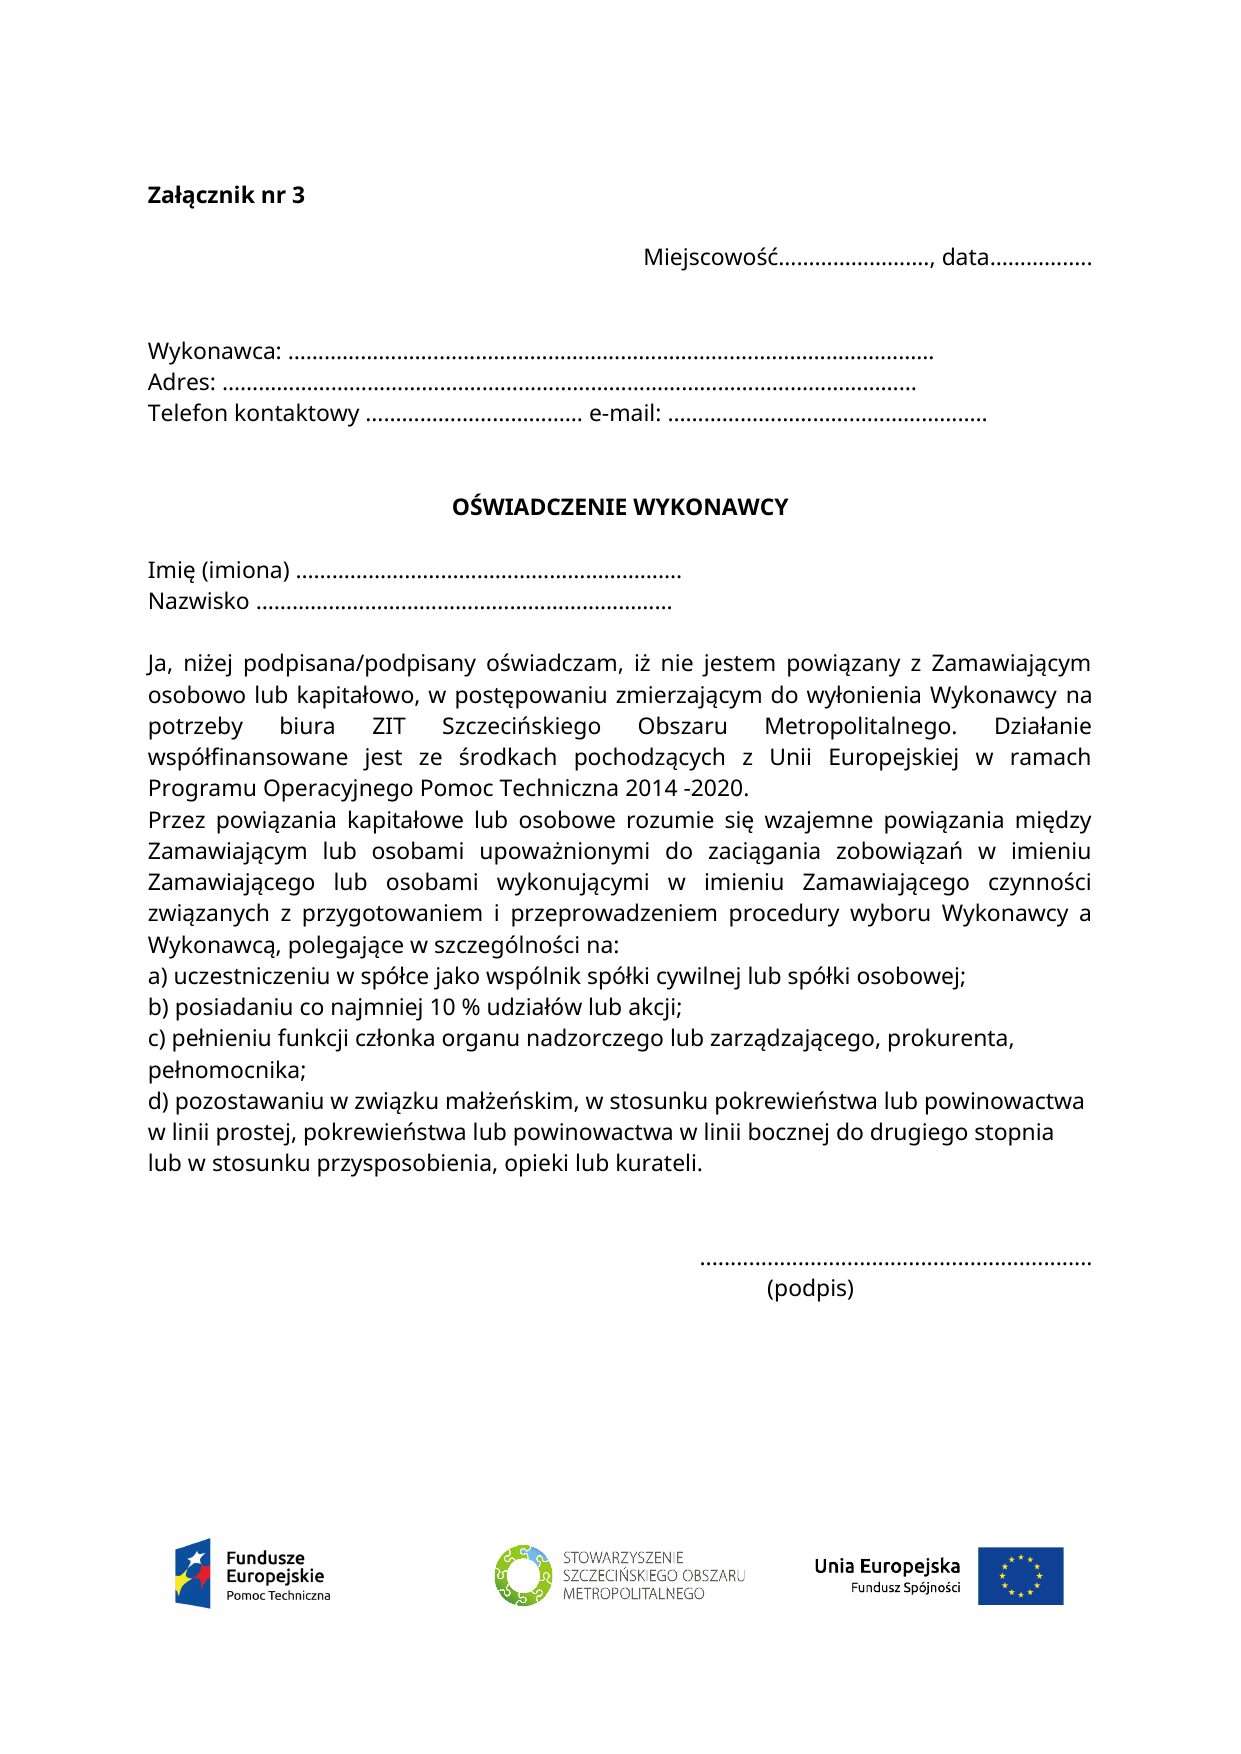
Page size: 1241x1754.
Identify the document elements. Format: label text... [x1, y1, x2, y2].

text a) uczestniczeniu w spółce jako wspólnik spółki cywilnej lub spółki osobowej; [148, 960, 1093, 991]
text d) pozostawaniu w związku małżeńskim, w stosunku pokrewieństwa lub powinowactwa w linii prostej, pokrewieństwa lub powinowactwa w linii bocznej do drugiego stopnia lub w stosunku przysposobienia, opieki lub kurateli. [148, 1085, 1093, 1178]
text Wykonawca: …………………….…………………………………………….………………………… [148, 335, 1093, 366]
text c) pełnieniu funkcji członka organu nadzorczego lub zarządzającego, prokurenta, pełnomocnika; [148, 1022, 1093, 1085]
picture [494, 1545, 745, 1606]
text Telefon kontaktowy ……………………………… e-mail: …………………………………………….. [148, 397, 1093, 428]
picture [158, 1524, 347, 1628]
picture [794, 1530, 1081, 1622]
text b) posiadaniu co najmniej 10 % udziałów lub akcji; [148, 991, 1093, 1022]
text (podpis) [148, 1272, 1093, 1303]
text ................................................................ [148, 1241, 1093, 1272]
text Przez powiązania kapitałowe lub osobowe rozumie się wzajemne powiązania między Zamawiającym lub osobami upoważnionymi do zaciągania zobowiązań w imieniu Zamawiającego lub osobami wykonującymi w imieniu Zamawiającego czynności związanych z przygotowaniem i przeprowadzeniem procedury wyboru Wykonawcy a Wykonawcą, polegające w szczególności na: [148, 803, 1093, 960]
text Ja, niżej podpisana/podpisany oświadczam, iż nie jestem powiązany z Zamawiającym osobowo lub kapitałowo, w postępowaniu zmierzającym do wyłonienia Wykonawcy na potrzeby biura ZIT Szczecińskiego Obszaru Metropolitalnego. Działanie współfinansowane jest ze środkach pochodzących z Unii Europejskiej w ramach Programu Operacyjnego Pomoc Techniczna 2014 -2020. [148, 647, 1093, 803]
text Nazwisko …………………………………………………………… [148, 585, 1093, 616]
text Załącznik nr 3 [148, 178, 1093, 210]
text Miejscowość……………………., data…………….. [148, 241, 1093, 272]
text Adres: ………………………………….………………………………………………………………… [148, 366, 1093, 397]
text Imię (imiona) ………………………………………………………. [148, 553, 1093, 585]
text OŚWIADCZENIE WYKONAWCY [148, 491, 1093, 522]
